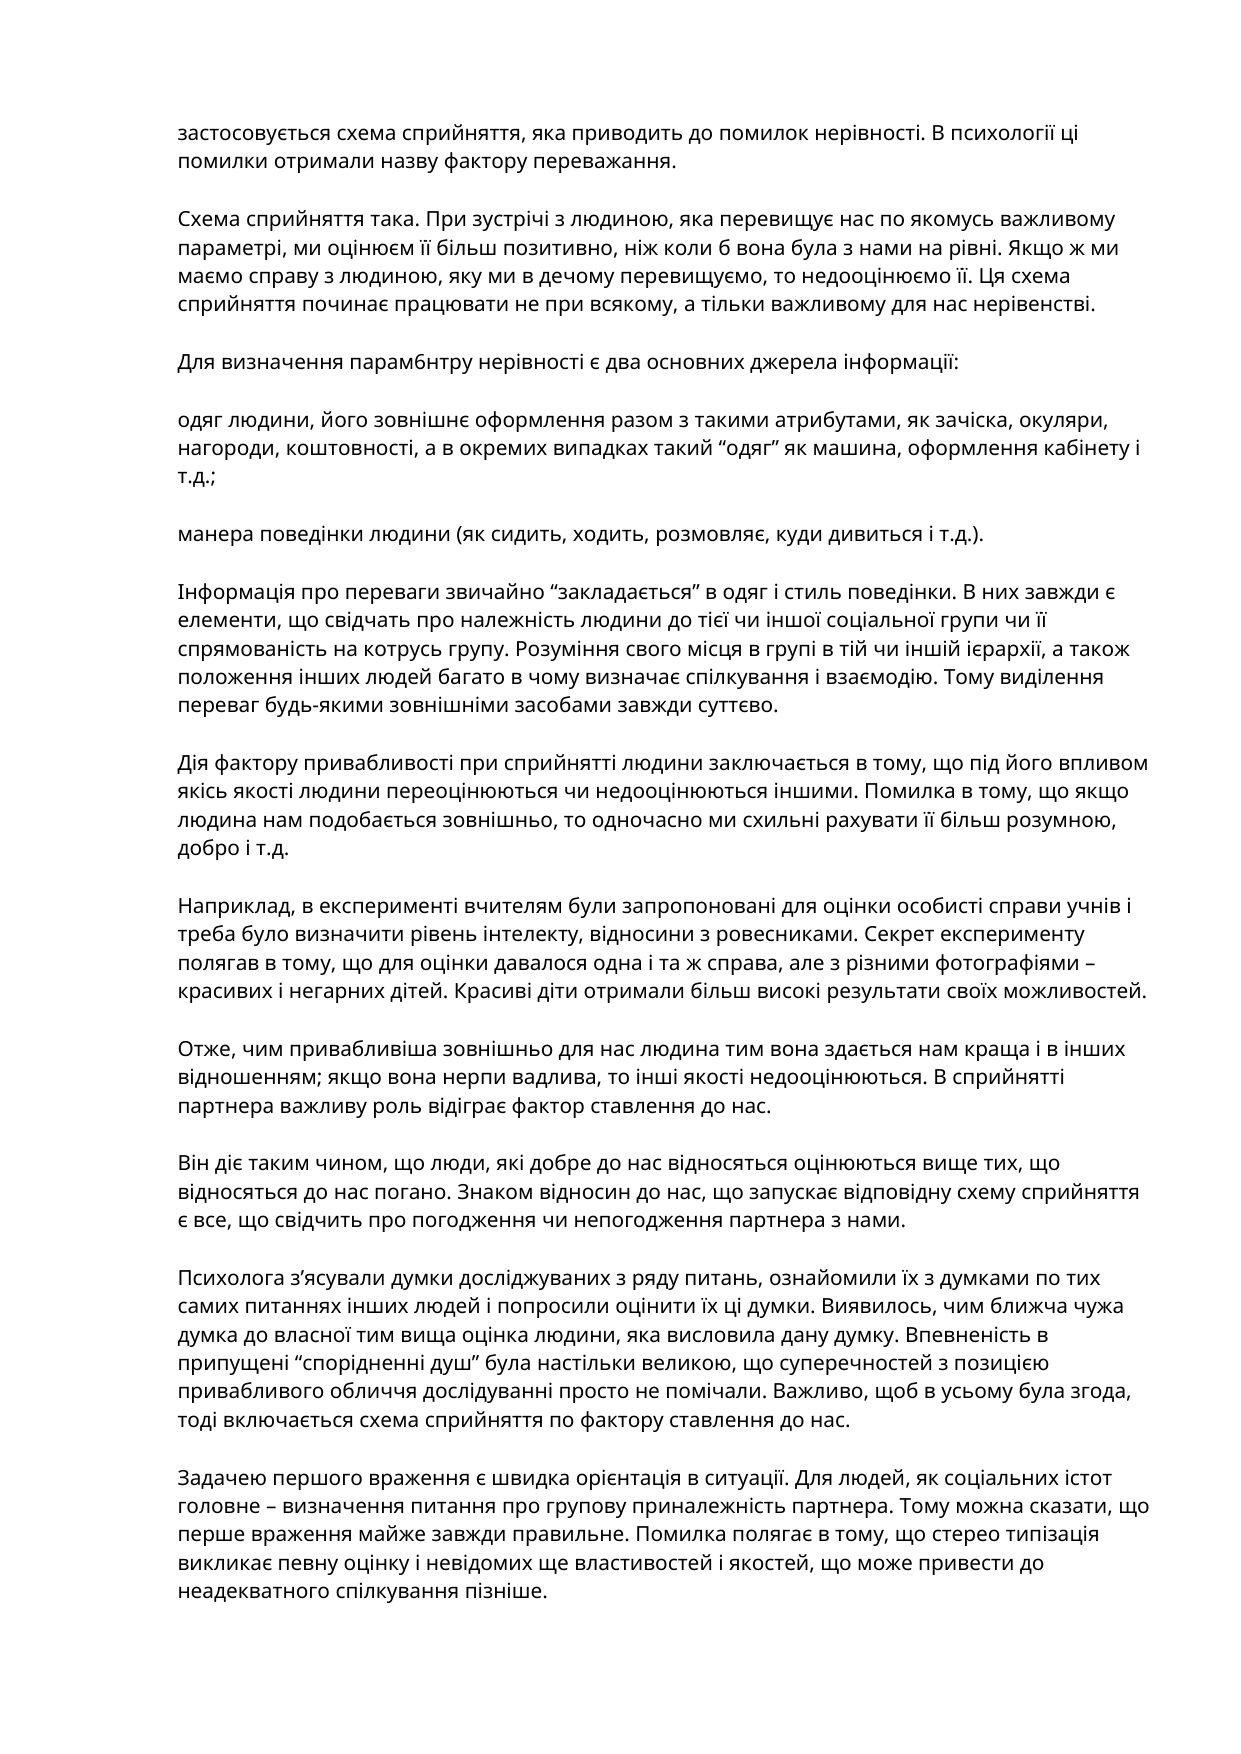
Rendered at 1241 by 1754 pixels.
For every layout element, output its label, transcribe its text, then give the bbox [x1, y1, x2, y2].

text Він діє таким чином, що люди, які добре до нас відносяться оцінюються вище тих, що відносяться до нас погано. Знаком відносин до нас, що запускає відповідну схему сприйняття є все, що свідчить про погодження чи непогодження партнера з нами. [177, 1148, 1152, 1234]
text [177, 118, 1152, 175]
text Дія фактору привабливості при сприйнятті людини заключається в тому, що під його впливом якісь якості людини переоцінюються чи недооцінюються іншими. Помилка в тому, що якщо людина нам подобається зовнішньо, то одночасно ми схильні рахувати її більш розумною, добро і т.д. [177, 748, 1152, 862]
text одяг людини, його зовнішнє оформлення разом з такими атрибутами, як зачіска, окуляри, нагороди, коштовності, а в окремих випадках такий “одяг” як машина, оформлення кабінету і т.д.; [177, 405, 1152, 490]
text Схема сприйняття така. При зустрічі з людиною, яка перевищує нас по якомусь важливому параметрі, ми оцінюєм її більш позитивно, ніж коли б вона була з нами на рівні. Якщо ж ми маємо справу з людиною, яку ми в дечому перевищуємо, то недооцінюємо її. Ця схема сприйняття починає працювати не при всякому, а тільки важливому для нас нерівенстві. [177, 204, 1152, 318]
text Інформація про переваги звичайно “закладається” в одяг і стиль поведінки. В них завжди є елементи, що свідчать про належність людини до тієї чи іншої соціальної групи чи її спрямованість на котрусь групу. Розуміння свого місця в групі в тій чи іншій ієрархії, а також положення інших людей багато в чому визначає спілкування і взаємодію. Тому виділення переваг будь-якими зовнішніми засобами завжди суттєво. [177, 577, 1152, 719]
text манера поведінки людини (як сидить, ходить, розмовляє, куди дивиться і т.д.). [177, 519, 1152, 548]
text Отже, чим привабливіша зовнішньо для нас людина тим вона здається нам краща і в інших відношенням; якщо вона нерпи вадлива, то інші якості недооцінюються. В сприйнятті партнера важливу роль відіграє фактор ставлення до нас. [177, 1034, 1152, 1119]
text Задачею першого враження є швидка орієнтація в ситуації. Для людей, як соціальних істот головне – визначення питання про групову приналежність партнера. Тому можна сказати, що перше враження майже завжди правильне. Помилка полягає в тому, що стерео типізація викликає певну оцінку і невідомих ще властивостей і якостей, що може привести до неадекватного спілкування пізніше. [177, 1463, 1152, 1605]
text Наприклад, в експерименті вчителям були запропоновані для оцінки особисті справи учнів і треба було визначити рівень інтелекту, відносини з ровесниками. Секрет експерименту полягав в тому, що для оцінки давалося одна і та ж справа, але з різними фотографіями – красивих і негарних дітей. Красиві діти отримали більш високі результати своїх можливостей. [177, 891, 1152, 1005]
text Для визначення парам6нтру нерівності є два основних джерела інформації: [177, 347, 1152, 376]
text Психолога з’ясували думки досліджуваних з ряду питань, ознайомили їх з думками по тих самих питаннях інших людей і попросили оцінити їх ці думки. Виявилось, чим ближча чужа думка до власної тим вища оцінка людини, яка висловила дану думку. Впевненість в припущені “спорідненні душ” була настільки великою, що суперечностей з позицією привабливого обличчя дослідуванні просто не помічали. Важливо, щоб в усьому була згода, тоді включається схема сприйняття по фактору ставлення до нас. [177, 1263, 1152, 1433]
